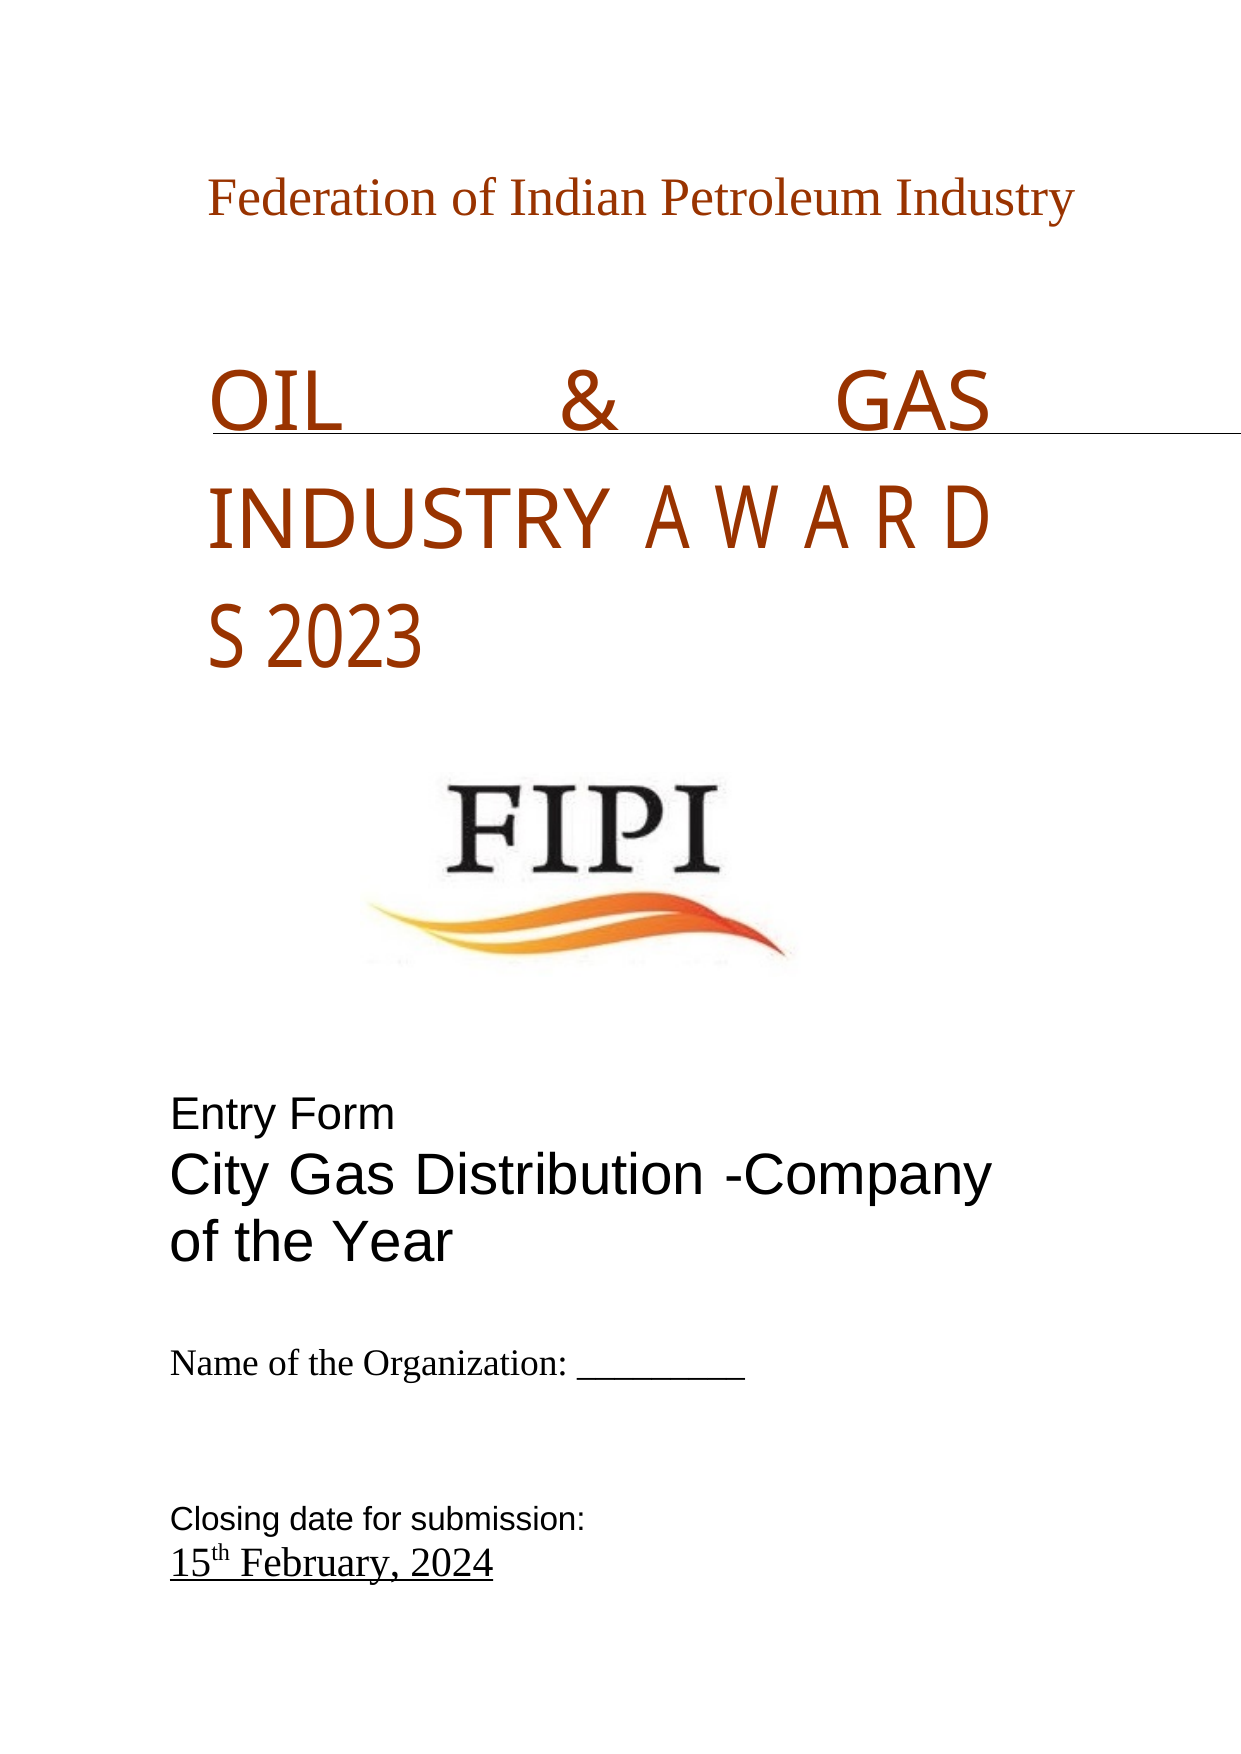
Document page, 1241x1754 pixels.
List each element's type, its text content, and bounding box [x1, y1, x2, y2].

text Entry Form [169, 1087, 993, 1139]
text City Gas Distribution -Company of the Year [169, 1139, 993, 1274]
text OIL & GAS INDUSTRY A W A R D S 2023 [207, 341, 993, 693]
picture [360, 772, 804, 977]
text Federation of Indian Petroleum Industry [207, 165, 1114, 227]
text Closing date for submission: [169, 1499, 993, 1537]
text 15th February, 2024 [169, 1537, 993, 1585]
text Name of the Organization: _________ [169, 1341, 993, 1384]
